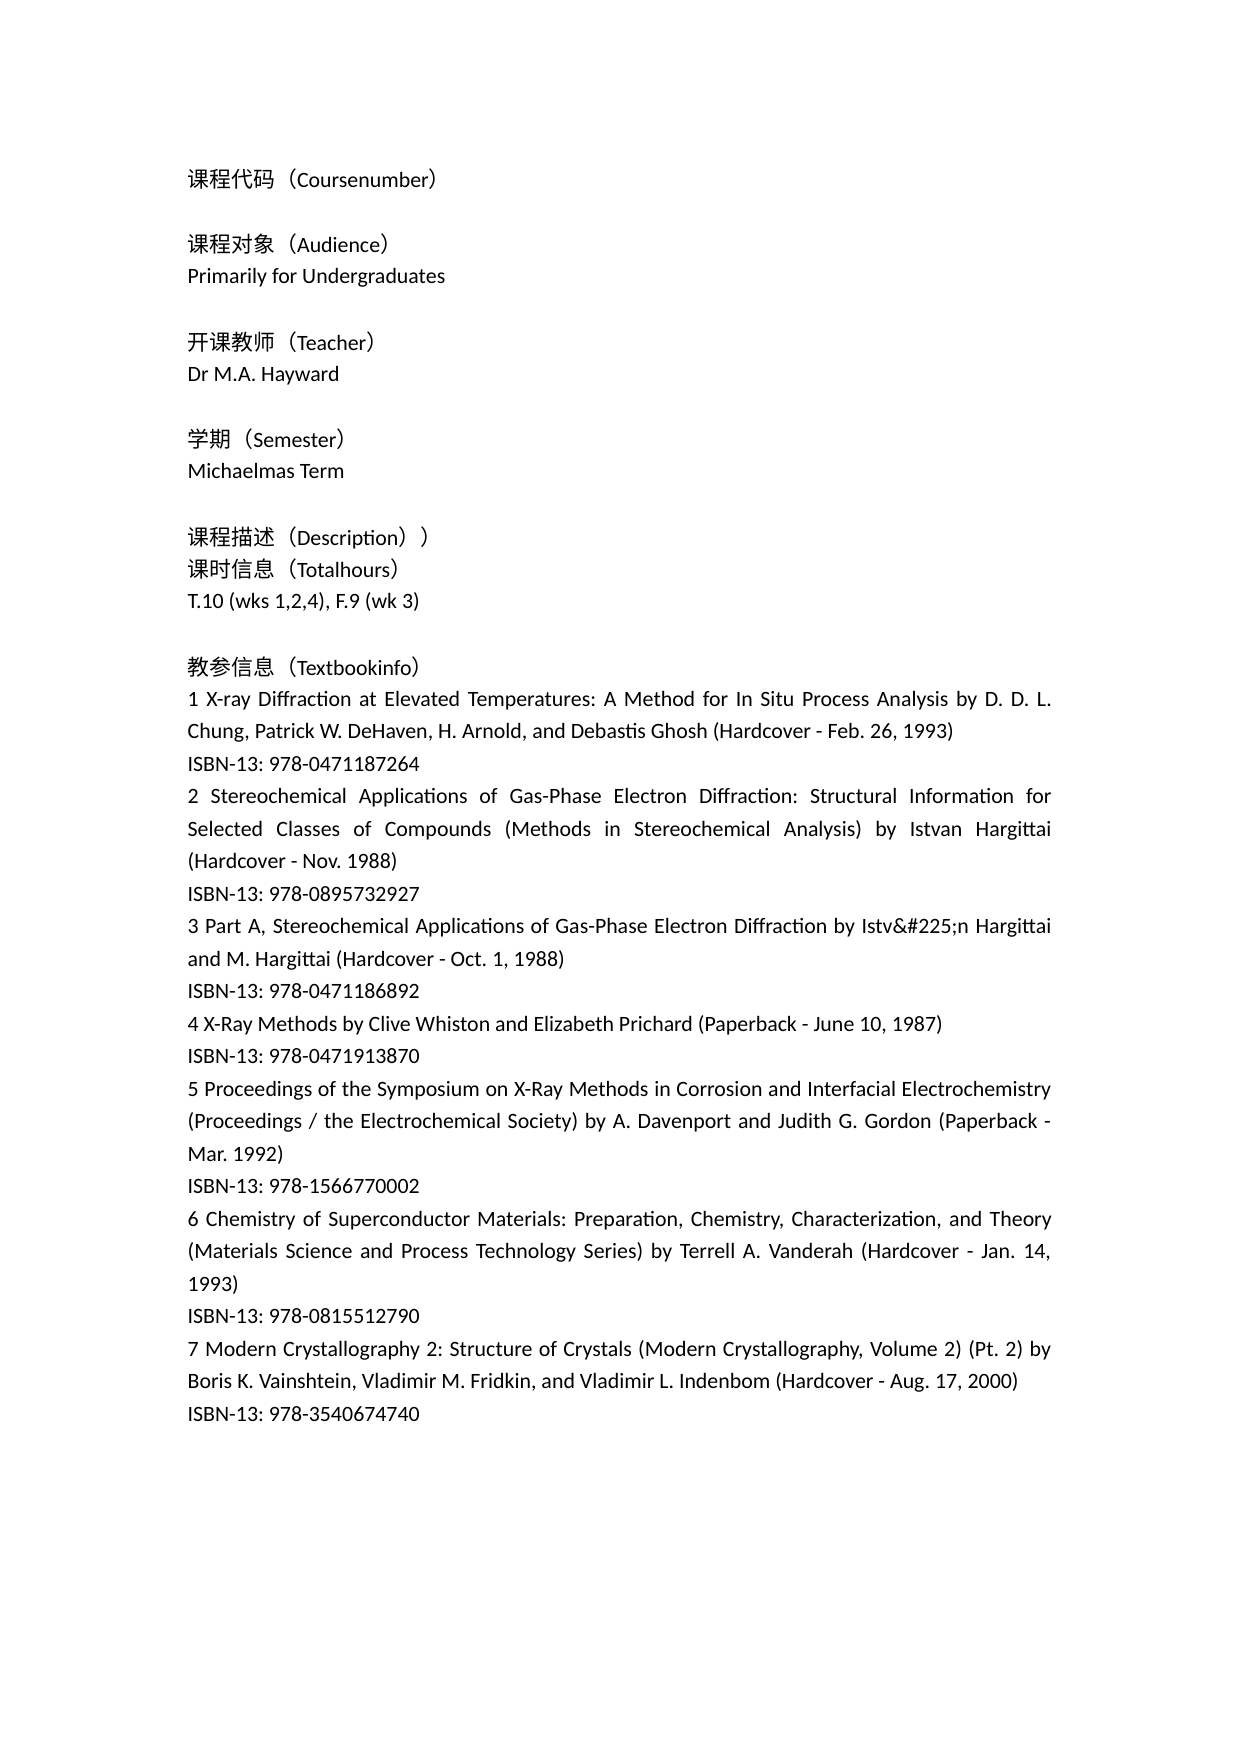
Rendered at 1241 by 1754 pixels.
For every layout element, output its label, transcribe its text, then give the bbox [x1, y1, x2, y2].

text 课程代码（Coursenumber） 课程对象（Audience） Primarily for Undergraduates 开课教师（Teacher） Dr M.A. Hayward 学期（Semester） Michaelmas Term 课程描述（Description）） 课时信息（Totalhours） T.10 (wks 1,2,4), F.9 (wk 3) 教参信息（Textbookinfo） 1 X-ray Diffraction at Elevated Temperatures: A Method for In Situ Process Analysis by D. D. L. Chung, Patrick W. DeHaven, H. Arnold, and Debastis Ghosh (Hardcover - Feb. 26, 1993) ISBN-13: 978-0471187264 2 Stereochemical Applications of Gas-Phase Electron Diffraction: Structural Information for Selected Classes of Compounds (Methods in Stereochemical Analysis) by Istvan Hargittai (Hardcover - Nov. 1988) ISBN-13: 978-0895732927 3 Part A, Stereochemical Applications of Gas-Phase Electron Diffraction by Istv&#225;n Hargittai and M. Hargittai (Hardcover - Oct. 1, 1988) ISBN-13: 978-0471186892 4 X-Ray Methods by Clive Whiston and Elizabeth Prichard (Paperback - June 10, 1987) ISBN-13: 978-0471913870 5 Proceedings of the Symposium on X-Ray Methods in Corrosion and Interfacial Electrochemistry (Proceedings / the Electrochemical Society) by A. Davenport and Judith G. Gordon (Paperback - Mar. 1992) ISBN-13: 978-1566770002 6 Chemistry of Superconductor Materials: Preparation, Chemistry, Characterization, and Theory (Materials Science and Process Technology Series) by Terrell A. Vanderah (Hardcover - Jan. 14, 1993) ISBN-13: 978-0815512790 7 Modern Crystallography 2: Structure of Crystals (Modern Crystallography, Volume 2) (Pt. 2) by Boris K. Vainshtein, Vladimir M. Fridkin, and Vladimir L. Indenbom (Hardcover - Aug. 17, 2000) ISBN-13: 978-3540674740 [187, 162, 1053, 1429]
